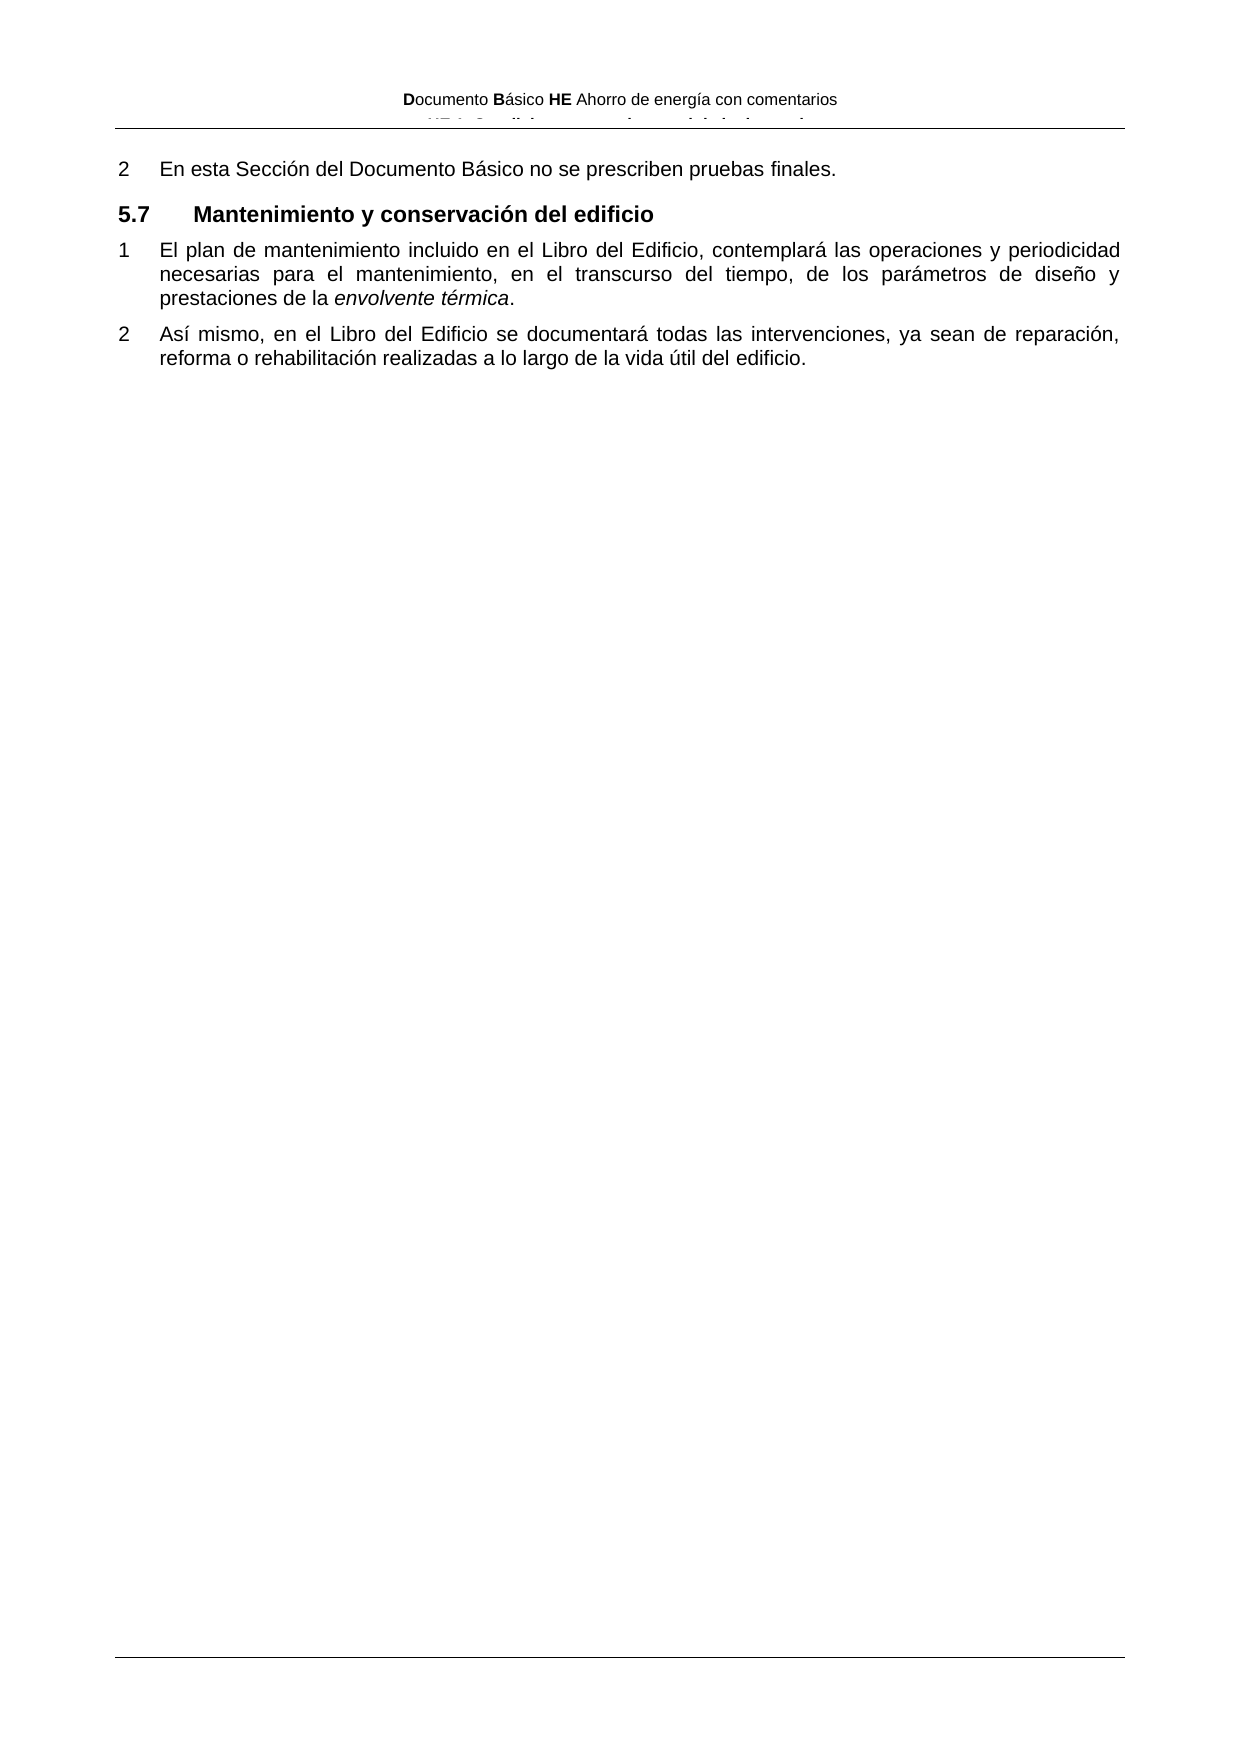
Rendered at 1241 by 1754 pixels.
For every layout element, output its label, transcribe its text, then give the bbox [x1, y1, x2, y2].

list Así mismo, en el Libro del Edificio se documentará todas las intervenciones, ya sean de reparación, reforma o rehabilitación realizadas a lo largo de la vida útil del edificio. [118, 322, 1122, 370]
list El plan de mantenimiento incluido en el Libro del Edificio, contemplará las operaciones y periodicidad necesarias para el mantenimiento, en el transcurso del tiempo, de los parámetros de diseño y prestaciones de la envolvente térmica. [118, 239, 1121, 309]
list En esta Sección del Documento Básico no se prescriben pruebas finales. [118, 157, 1144, 181]
subtitle Mantenimiento y conservación del edificio [118, 201, 1144, 228]
